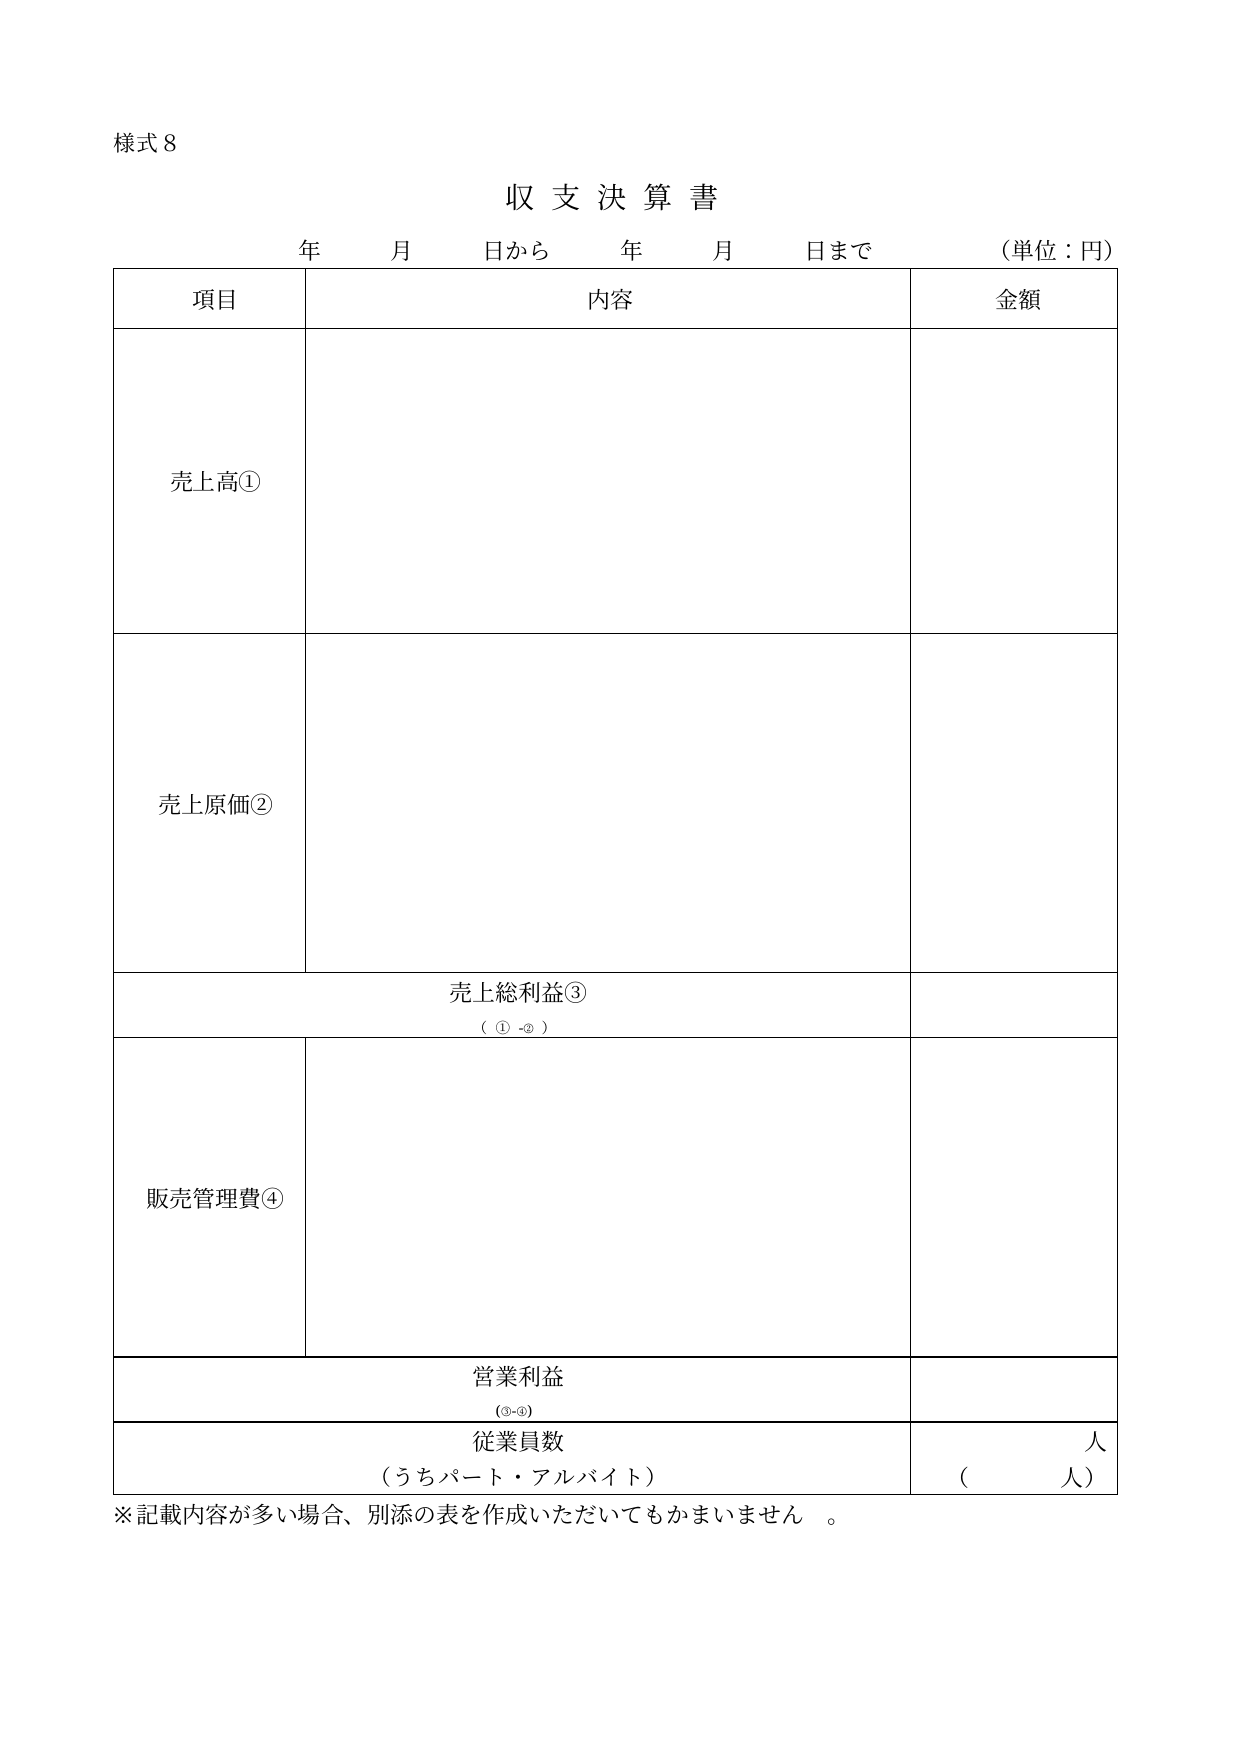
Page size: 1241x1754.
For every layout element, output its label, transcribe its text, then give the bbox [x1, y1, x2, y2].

table_cell 売上原価② [114, 634, 305, 972]
table_cell [911, 329, 1117, 633]
table_cell 販売管理費④ [114, 1038, 305, 1356]
table_cell 人 （ 人） [911, 1423, 1117, 1494]
table_cell [911, 634, 1117, 972]
text ※記載内容が多い場合、別添の表を作成いただいてもかまいません。 [114, 1495, 1127, 1531]
table_cell 売上高① [114, 329, 305, 633]
text 収支決算書 [114, 160, 1127, 232]
table_header 項目 [114, 269, 305, 328]
table_cell [911, 973, 1117, 1037]
text 様式８ [114, 124, 1127, 160]
table_cell [306, 1038, 910, 1356]
table_cell [911, 1038, 1117, 1356]
table_cell 従業員数 （うちパート・アルバイト） [114, 1423, 910, 1494]
table_cell 営業利益 (③-④) [114, 1358, 910, 1421]
table_cell [911, 1358, 1117, 1421]
table_cell [306, 634, 910, 972]
table_cell [306, 329, 910, 633]
table_header 内容 [306, 269, 910, 328]
table_header 金額 [911, 269, 1117, 328]
text 年 月 日から 年 月 日まで （単位：円） [114, 232, 1127, 268]
table_cell 売上総利益③ （①-②） [114, 973, 910, 1037]
